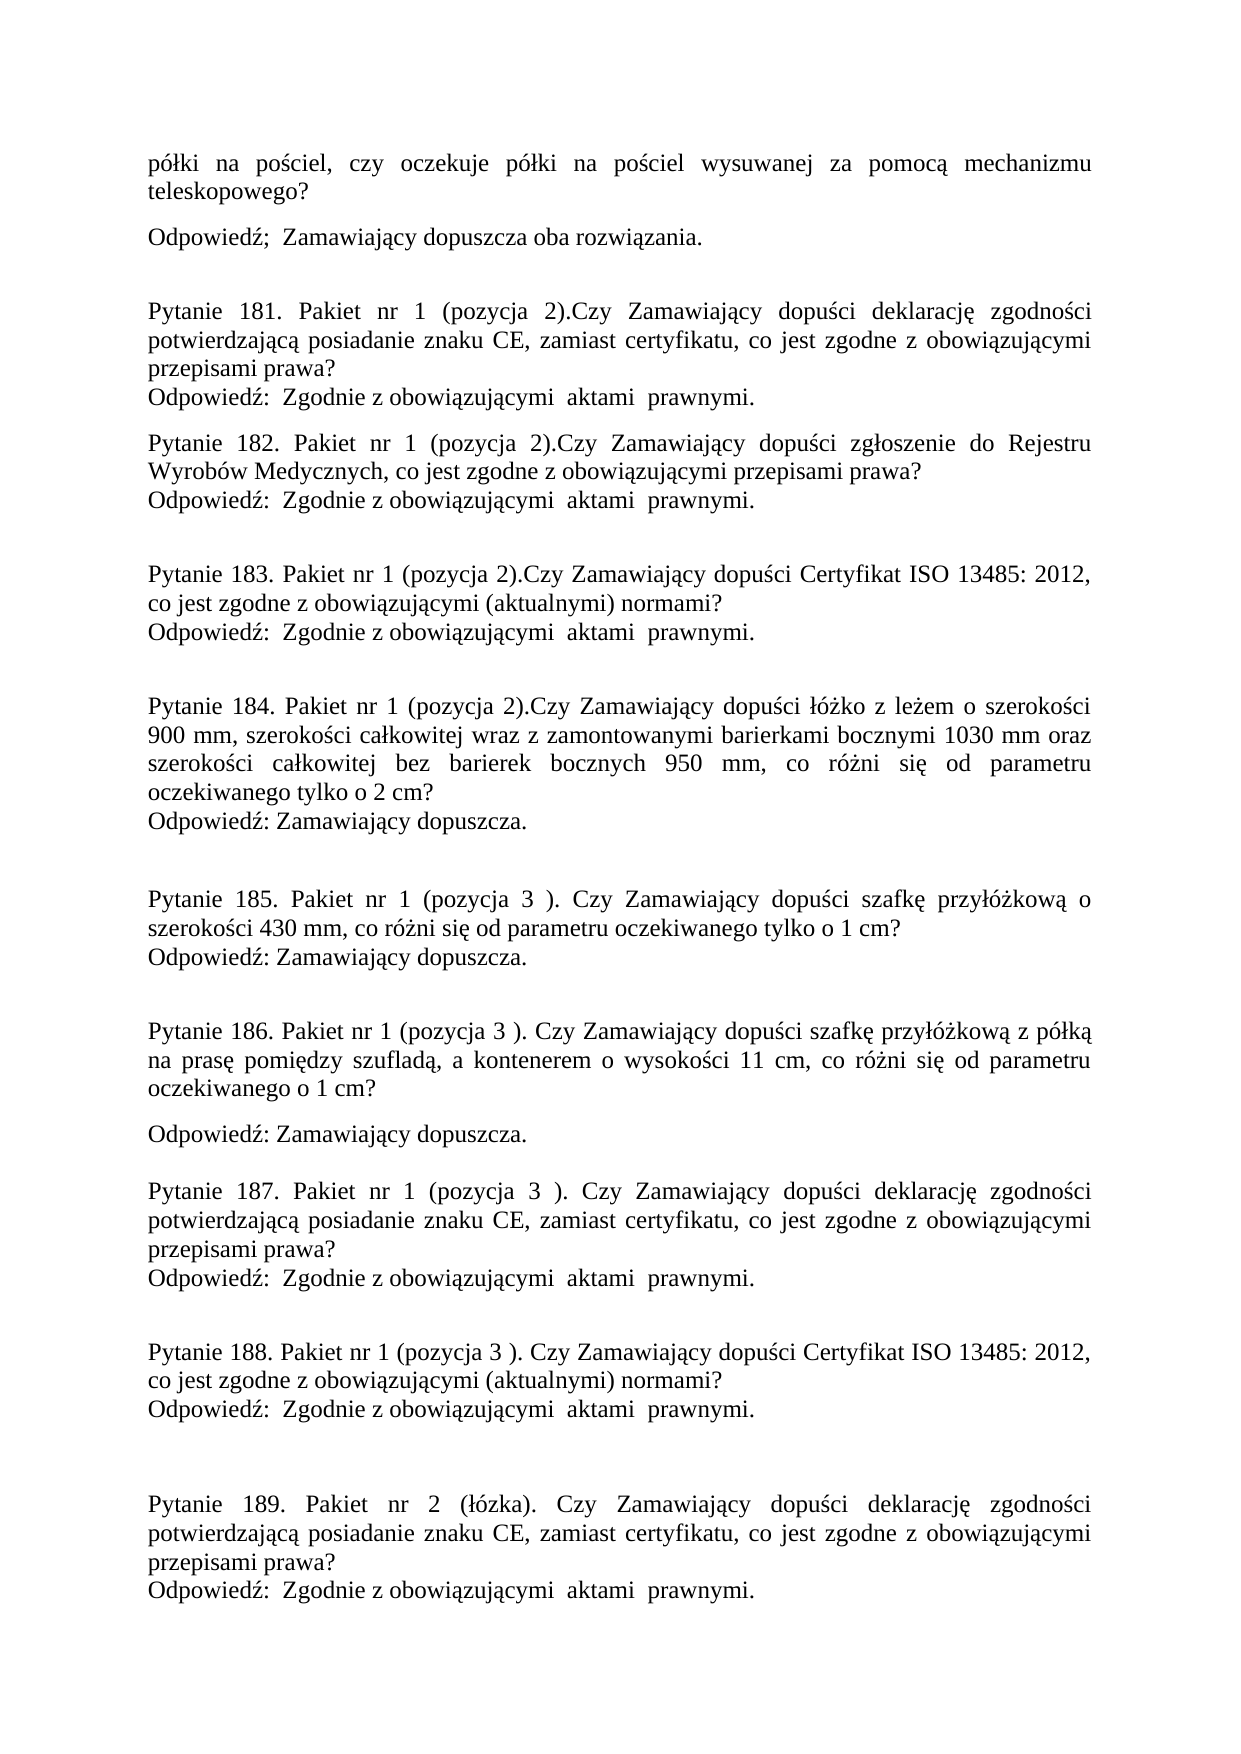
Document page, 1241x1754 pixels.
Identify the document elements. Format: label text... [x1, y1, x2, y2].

text Pytanie 181. Pakiet nr 1 (pozycja 2).Czy Zamawiający dopuści deklarację zgodności potwierdzającą posiadanie znaku CE, zamiast certyfikatu, co jest zgodne z obowiązującymi przepisami prawa? [148, 296, 1093, 382]
text Pytanie 184. Pakiet nr 1 (pozycja 2).Czy Zamawiający dopuści łóżko z leżem o szerokości 900 mm, szerokości całkowitej wraz z zamontowanymi barierkami bocznymi 1030 mm oraz szerokości całkowitej bez barierek bocznych 950 mm, co różni się od parametru oczekiwanego tylko o 2 cm? [148, 691, 1093, 806]
text Pytanie 185. Pakiet nr 1 (pozycja 3 ). Czy Zamawiający dopuści szafkę przyłóżkową o szerokości 430 mm, co różni się od parametru oczekiwanego tylko o 1 cm? [148, 884, 1093, 942]
text Odpowiedź: Zgodnie z obowiązującymi aktami prawnymi. [148, 382, 1093, 411]
text Pytanie 182. Pakiet nr 1 (pozycja 2).Czy Zamawiający dopuści zgłoszenie do Rejestru Wyrobów Medycznych, co jest zgodne z obowiązującymi przepisami prawa? [148, 428, 1093, 485]
text Odpowiedź; Zamawiający dopuszcza oba rozwiązania. [148, 222, 1093, 251]
text Pytanie 189. Pakiet nr 2 (łózka). Czy Zamawiający dopuści deklarację zgodności potwierdzającą posiadanie znaku CE, zamiast certyfikatu, co jest zgodne z obowiązującymi przepisami prawa? [148, 1489, 1093, 1576]
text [148, 1576, 1093, 1604]
text Odpowiedź: Zamawiający dopuszcza. [148, 1119, 1093, 1148]
text Odpowiedź: Zgodnie z obowiązującymi aktami prawnymi. [148, 485, 1093, 514]
text Odpowiedź: Zamawiający dopuszcza. [148, 942, 1093, 971]
text Odpowiedź: Zgodnie z obowiązującymi aktami prawnymi. [148, 1263, 1093, 1291]
text Odpowiedź: Zgodnie z obowiązującymi aktami prawnymi. [148, 1394, 1093, 1423]
text Pytanie 187. Pakiet nr 1 (pozycja 3 ). Czy Zamawiający dopuści deklarację zgodności potwierdzającą posiadanie znaku CE, zamiast certyfikatu, co jest zgodne z obowiązującymi przepisami prawa? [148, 1176, 1093, 1263]
text Odpowiedź: Zamawiający dopuszcza. [148, 806, 1093, 835]
text Pytanie 188. Pakiet nr 1 (pozycja 3 ). Czy Zamawiający dopuści Certyfikat ISO 13485: 2012, co jest zgodne z obowiązującymi (aktualnymi) normami? [148, 1337, 1093, 1394]
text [148, 148, 1093, 205]
text Pytanie 183. Pakiet nr 1 (pozycja 2).Czy Zamawiający dopuści Certyfikat ISO 13485: 2012, co jest zgodne z obowiązującymi (aktualnymi) normami? [148, 559, 1093, 617]
text Pytanie 186. Pakiet nr 1 (pozycja 3 ). Czy Zamawiający dopuści szafkę przyłóżkową z półką na prasę pomiędzy szufladą, a kontenerem o wysokości 11 cm, co różni się od parametru oczekiwanego o 1 cm? [148, 1016, 1093, 1102]
text Odpowiedź: Zgodnie z obowiązującymi aktami prawnymi. [148, 617, 1093, 646]
